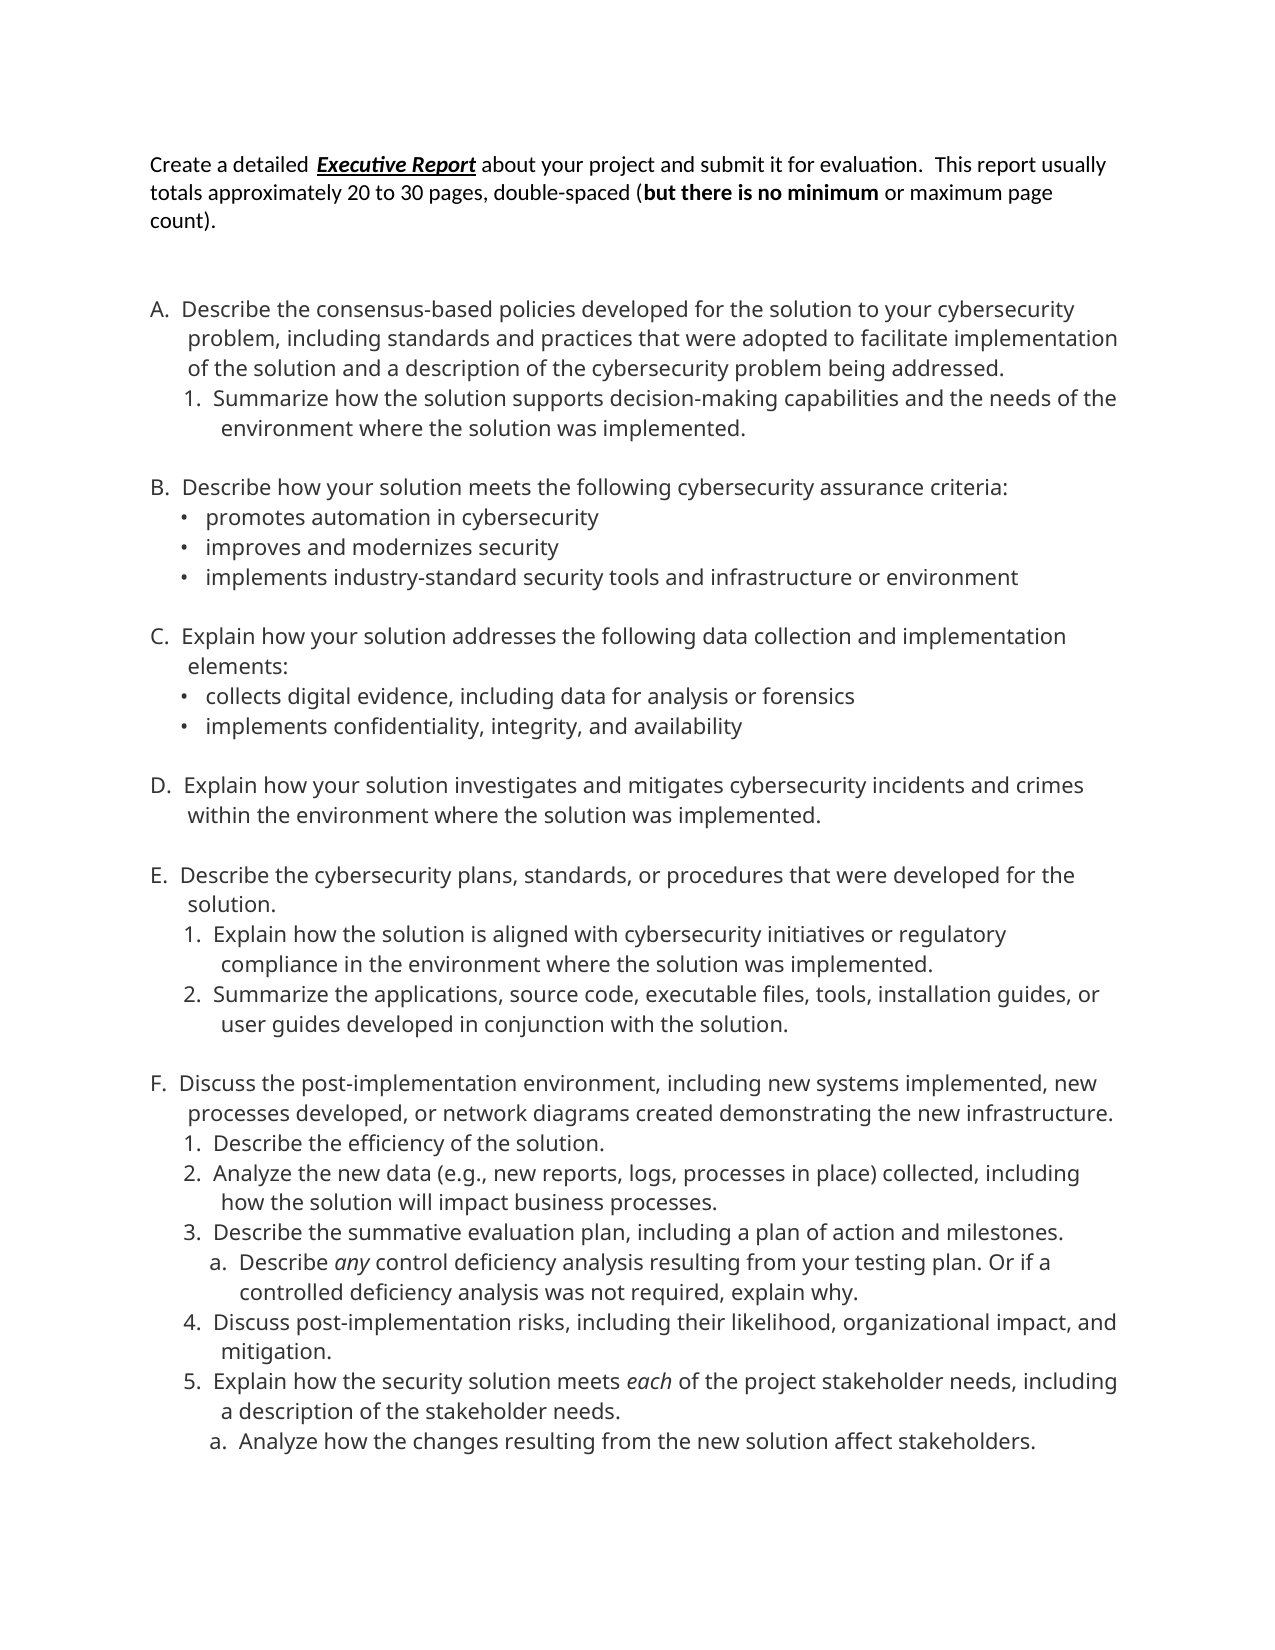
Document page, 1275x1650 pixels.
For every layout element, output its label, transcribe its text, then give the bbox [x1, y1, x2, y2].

text • promotes automation in cybersecurity [180, 502, 1125, 532]
text 5. Explain how the security solution meets each of the project stakeholder needs, including a description of the stakeholder needs. [183, 1366, 1125, 1426]
text D. Explain how your solution investigates and mitigates cybersecurity incidents and crimes within the environment where the solution was implemented. [150, 770, 1125, 830]
text • collects digital evidence, including data for analysis or forensics [180, 681, 1125, 711]
text Create a detailed Executive Report about your project and submit it for evaluation. This report usually totals approximately 20 to 30 pages, double-spaced (but there is no minimum or maximum page count). [221, 150, 1125, 234]
text • implements confidentiality, integrity, and availability [180, 711, 1125, 741]
text 4. Discuss post-implementation risks, including their likelihood, organizational impact, and mitigation. [183, 1307, 1125, 1366]
text 2. Summarize the applications, source code, executable files, tools, installation guides, or user guides developed in conjunction with the solution. [183, 979, 1125, 1038]
text C. Explain how your solution addresses the following data collection and implementation elements: [150, 621, 1125, 681]
text 3. Describe the summative evaluation plan, including a plan of action and milestones. [183, 1217, 1125, 1247]
text 1. Explain how the solution is aligned with cybersecurity initiatives or regulatory compliance in the environment where the solution was implemented. [183, 919, 1125, 979]
text A. Describe the consensus-based policies developed for the solution to your cybersecurity problem, including standards and practices that were adopted to facilitate implementation of the solution and a description of the cybersecurity problem being addressed. [150, 294, 1125, 383]
text F. Discuss the post-implementation environment, including new systems implemented, new processes developed, or network diagrams created demonstrating the new infrastructure. [150, 1068, 1125, 1128]
text 1. Summarize how the solution supports decision-making capabilities and the needs of the environment where the solution was implemented. [183, 383, 1125, 443]
text • implements industry-standard security tools and infrastructure or environment [180, 562, 1125, 592]
text a. Analyze how the changes resulting from the new solution affect stakeholders. [209, 1426, 1125, 1456]
text 2. Analyze the new data (e.g., new reports, logs, processes in place) collected, including how the solution will impact business processes. [183, 1158, 1125, 1217]
text B. Describe how your solution meets the following cybersecurity assurance criteria: [150, 472, 1125, 502]
text 1. Describe the efficiency of the solution. [183, 1128, 1125, 1158]
text a. Describe any control deficiency analysis resulting from your testing plan. Or if a controlled deficiency analysis was not required, explain why. [209, 1247, 1125, 1307]
text • improves and modernizes security [180, 532, 1125, 562]
text E. Describe the cybersecurity plans, standards, or procedures that were developed for the solution. [150, 860, 1125, 919]
